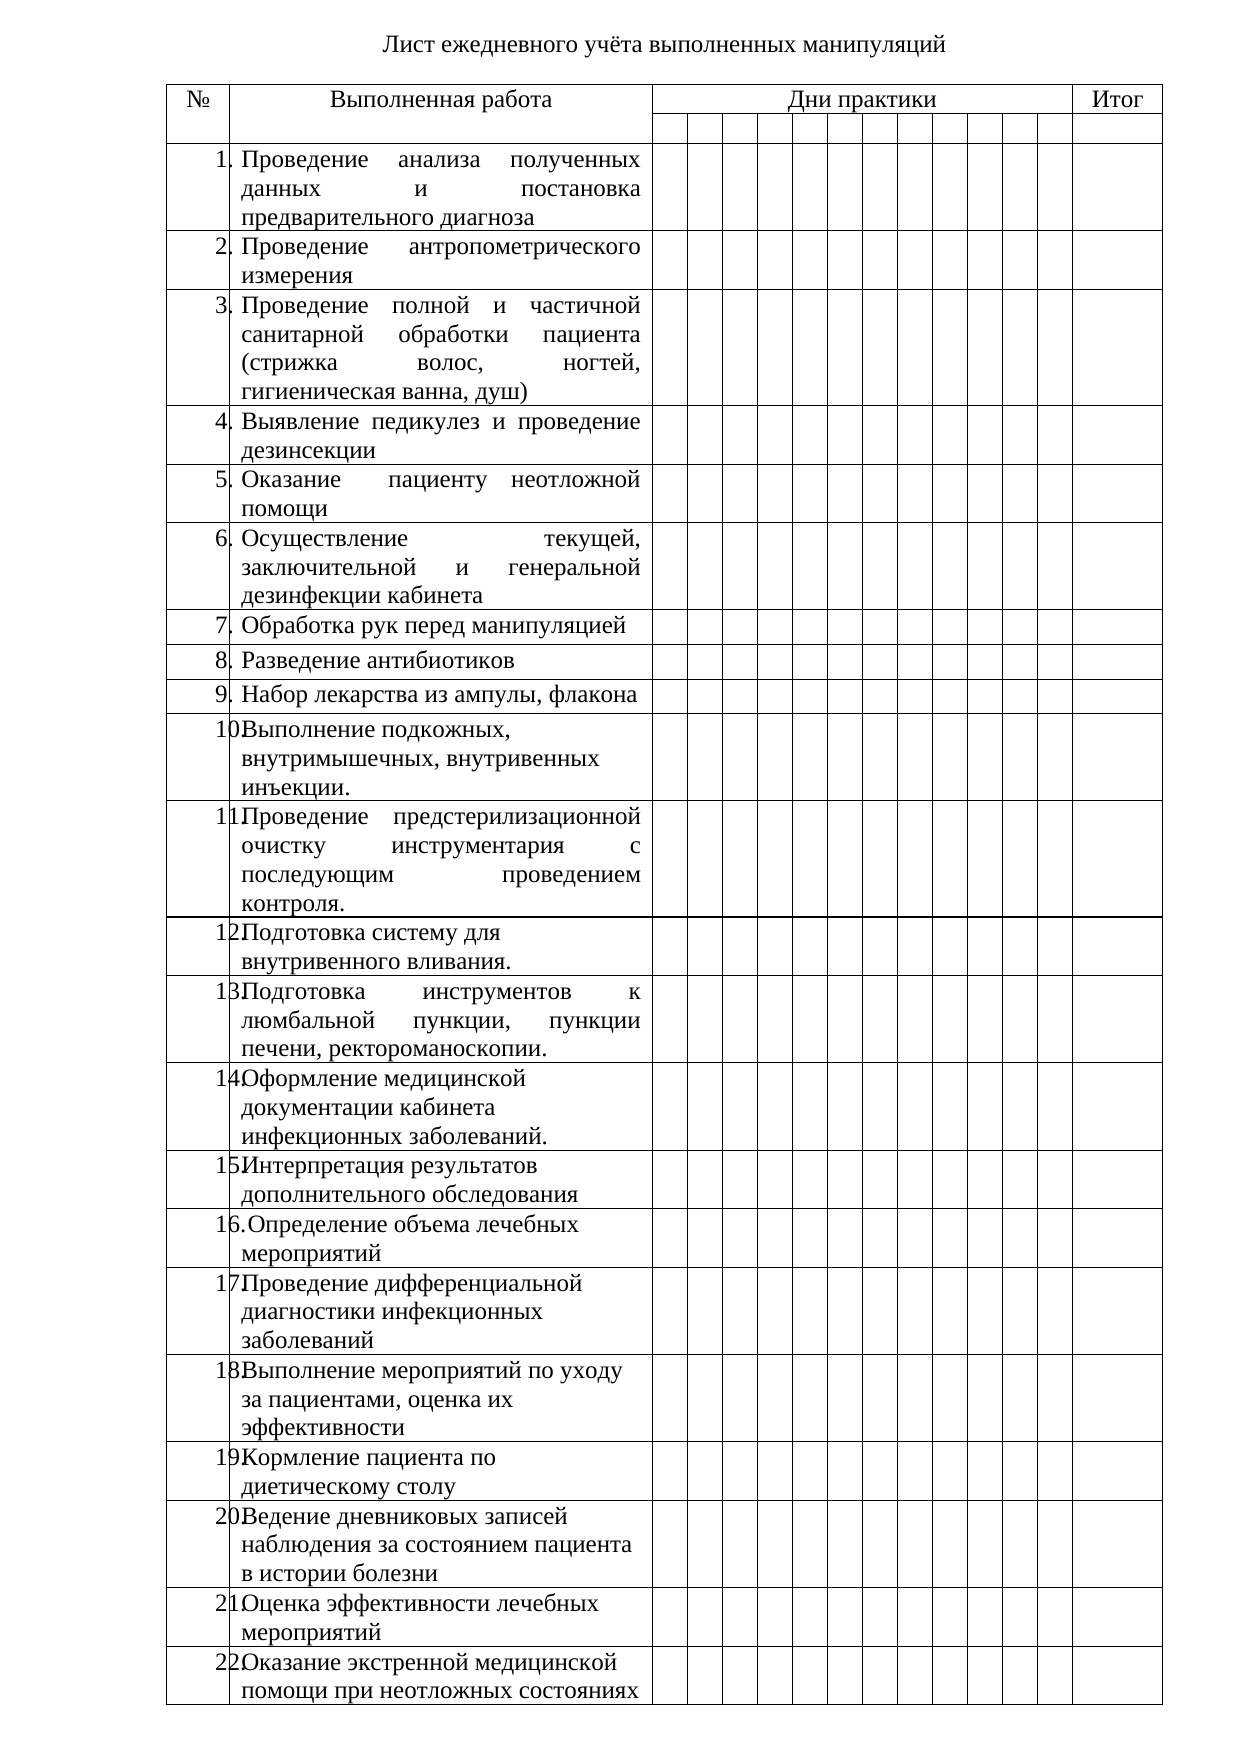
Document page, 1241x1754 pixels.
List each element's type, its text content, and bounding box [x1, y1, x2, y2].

table_cell [968, 610, 1002, 644]
table_cell [1038, 1209, 1072, 1267]
table_cell [1003, 290, 1037, 405]
table_cell [933, 1501, 967, 1587]
table_cell [1073, 801, 1162, 916]
table_cell [1038, 1442, 1072, 1500]
table_cell [688, 406, 722, 463]
table_cell Кормление пациента по диетическому столу [230, 1442, 652, 1500]
table_cell [1038, 918, 1072, 975]
table_cell [1073, 1588, 1162, 1646]
table_cell [653, 1063, 687, 1149]
table_cell Обработка рук перед манипуляцией [230, 610, 652, 644]
table_cell [758, 976, 792, 1062]
table_cell [1003, 1442, 1037, 1500]
table_cell [898, 1647, 932, 1704]
table_cell [723, 645, 757, 678]
table_cell [167, 231, 229, 289]
table_cell [793, 680, 827, 713]
table_cell Осуществление текущей, заключительной и генеральной дезинфекции кабинета [230, 523, 652, 609]
table_cell [828, 1501, 862, 1587]
table_cell [968, 1151, 1002, 1208]
table_cell [167, 918, 229, 975]
table_cell [653, 1151, 687, 1208]
table_cell [1003, 231, 1037, 289]
table_cell [1073, 114, 1162, 143]
table_cell [793, 976, 827, 1062]
table_cell [793, 714, 827, 800]
table_cell [863, 1647, 897, 1704]
table_cell [167, 680, 229, 713]
table_cell [793, 406, 827, 463]
table_cell [828, 976, 862, 1062]
table_cell [1003, 1063, 1037, 1149]
table_cell [828, 610, 862, 644]
table_cell [863, 680, 897, 713]
table_cell [828, 1442, 862, 1500]
table_cell [933, 610, 967, 644]
table_cell [653, 610, 687, 644]
table_cell [758, 1355, 792, 1441]
table_cell [758, 680, 792, 713]
table_cell [793, 1501, 827, 1587]
table_cell [167, 1355, 229, 1441]
table_cell [1073, 1209, 1162, 1267]
text Лист ежедневного учёта выполненных манипуляций [177, 29, 1152, 58]
table_cell [1073, 406, 1162, 463]
table_cell [863, 714, 897, 800]
table_cell [723, 1588, 757, 1646]
table_cell [863, 465, 897, 522]
table_cell [793, 231, 827, 289]
table_cell [167, 645, 229, 678]
table_cell [758, 1442, 792, 1500]
table_cell [167, 1063, 229, 1149]
table_cell [1003, 714, 1037, 800]
table_cell [793, 1151, 827, 1208]
table_cell [723, 918, 757, 975]
table_cell [723, 144, 757, 230]
table_cell [863, 918, 897, 975]
table_cell [898, 144, 932, 230]
table_cell [758, 1501, 792, 1587]
table_cell [653, 1501, 687, 1587]
table_cell [1038, 406, 1072, 463]
table_cell Выполнение мероприятий по уходу за пациентами, оценка их эффективности [230, 1355, 652, 1441]
table_cell [863, 610, 897, 644]
table_cell [167, 610, 229, 644]
table_cell [828, 680, 862, 713]
table_cell [1003, 680, 1037, 713]
table_cell [793, 523, 827, 609]
table_cell [758, 523, 792, 609]
table_cell [793, 1588, 827, 1646]
table_cell [723, 523, 757, 609]
table_cell [863, 406, 897, 463]
table_cell Разведение антибиотиков [230, 645, 652, 678]
table_cell [828, 1151, 862, 1208]
table_cell [1073, 290, 1162, 405]
table_cell [1003, 1268, 1037, 1354]
table_cell [1073, 1355, 1162, 1441]
table_cell [1038, 1647, 1072, 1704]
table_cell Проведение полной и частичной санитарной обработки пациента (стрижка волос, ногтей, гигиеническая ванна, душ) [230, 290, 652, 405]
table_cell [230, 1647, 652, 1704]
table_cell [1073, 714, 1162, 800]
table_cell [653, 1588, 687, 1646]
table_cell [653, 976, 687, 1062]
table_cell [898, 1501, 932, 1587]
table_cell [1038, 645, 1072, 678]
table_cell [1038, 1355, 1072, 1441]
table_cell [1073, 144, 1162, 230]
table_cell [863, 1063, 897, 1149]
table_cell [1003, 1588, 1037, 1646]
table_cell [723, 1063, 757, 1149]
table_cell [933, 645, 967, 678]
table_cell [1073, 523, 1162, 609]
table_cell [723, 1209, 757, 1267]
table_cell [167, 1588, 229, 1646]
table_cell [898, 680, 932, 713]
table_cell [828, 1588, 862, 1646]
table_cell [933, 144, 967, 230]
table_cell Оценка эффективности лечебных мероприятий [230, 1588, 652, 1646]
table_cell [688, 714, 722, 800]
table_cell [793, 645, 827, 678]
table_cell [653, 1355, 687, 1441]
table_cell [933, 680, 967, 713]
table_cell [828, 1209, 862, 1267]
table_cell [828, 406, 862, 463]
table_cell [933, 231, 967, 289]
table_cell [1003, 801, 1037, 916]
table_cell [653, 918, 687, 975]
table_cell [933, 523, 967, 609]
table_cell Подготовка систему для внутривенного вливания. [230, 918, 652, 975]
table_cell [793, 801, 827, 916]
table_cell [898, 114, 932, 143]
table_cell [1038, 114, 1072, 143]
table_cell [968, 680, 1002, 713]
table_cell [898, 1588, 932, 1646]
table_cell [793, 1355, 827, 1441]
table_cell [653, 465, 687, 522]
table_cell [688, 290, 722, 405]
table_cell [898, 1268, 932, 1354]
table_cell [723, 680, 757, 713]
table_cell [167, 406, 229, 463]
table_cell [828, 144, 862, 230]
table_cell [758, 231, 792, 289]
table_cell [898, 1209, 932, 1267]
table_cell Выявление педикулез и проведение дезинсекции [230, 406, 652, 463]
table_cell Проведение предстерилизационной очистку инструментария с последующим проведением контроля. [230, 801, 652, 916]
table_cell [828, 1647, 862, 1704]
table_cell [933, 1063, 967, 1149]
table_cell [793, 918, 827, 975]
table_cell [968, 114, 1002, 143]
table_cell [933, 714, 967, 800]
table_cell [758, 610, 792, 644]
table_cell [758, 801, 792, 916]
table_cell [933, 1355, 967, 1441]
table_cell [1003, 114, 1037, 143]
table_cell [828, 1268, 862, 1354]
table_cell [1038, 801, 1072, 916]
table_cell [688, 918, 722, 975]
table_cell [898, 406, 932, 463]
table_cell [898, 976, 932, 1062]
table_cell [828, 114, 862, 143]
table_cell [1003, 1355, 1037, 1441]
table_cell [828, 523, 862, 609]
table_cell [1038, 144, 1072, 230]
table_cell [653, 1209, 687, 1267]
table_cell [653, 523, 687, 609]
table_cell [1003, 144, 1037, 230]
table_cell [898, 645, 932, 678]
table_cell [688, 1209, 722, 1267]
table_cell [933, 801, 967, 916]
table_cell [863, 1268, 897, 1354]
table_cell [758, 918, 792, 975]
table_cell [933, 1151, 967, 1208]
table_cell [1003, 976, 1037, 1062]
table_cell [167, 1442, 229, 1500]
table_cell [1038, 610, 1072, 644]
table_cell [863, 1209, 897, 1267]
table_header Итог [1073, 85, 1162, 113]
table_cell [167, 1501, 229, 1587]
table_cell [723, 714, 757, 800]
table_cell [1038, 976, 1072, 1062]
table_cell [968, 645, 1002, 678]
table_header № [167, 85, 229, 143]
table_cell [863, 290, 897, 405]
table_cell [167, 1647, 229, 1704]
table_cell [898, 1151, 932, 1208]
table_cell [653, 801, 687, 916]
table_cell [1038, 1151, 1072, 1208]
table_cell [828, 801, 862, 916]
table_cell [1073, 1151, 1162, 1208]
table_cell [793, 1442, 827, 1500]
table_cell [828, 714, 862, 800]
table_cell [898, 918, 932, 975]
table_cell [758, 114, 792, 143]
table_cell [758, 1268, 792, 1354]
table_cell [863, 1355, 897, 1441]
table_cell [758, 1588, 792, 1646]
table_cell [1038, 1268, 1072, 1354]
table_cell [653, 406, 687, 463]
table_header Дни практики [653, 85, 1072, 113]
table_cell [688, 1063, 722, 1149]
table_cell [933, 406, 967, 463]
table_cell [758, 1151, 792, 1208]
table_cell Проведение дифференциальной диагностики инфекционных заболеваний [230, 1268, 652, 1354]
table_cell [688, 1501, 722, 1587]
table_cell [1073, 465, 1162, 522]
table_cell [653, 1647, 687, 1704]
table_cell [793, 290, 827, 405]
table_cell [167, 1151, 229, 1208]
table_cell [758, 144, 792, 230]
table_cell [863, 801, 897, 916]
table_cell [688, 645, 722, 678]
table_cell [968, 1209, 1002, 1267]
table_cell [968, 1501, 1002, 1587]
table_cell [723, 1355, 757, 1441]
table_cell [968, 406, 1002, 463]
table_cell [688, 1268, 722, 1354]
table_cell [828, 1063, 862, 1149]
table_cell [863, 645, 897, 678]
table_cell [1073, 976, 1162, 1062]
table_cell [688, 523, 722, 609]
table_cell [898, 290, 932, 405]
table_cell [793, 114, 827, 143]
table_cell [793, 465, 827, 522]
table_cell [758, 290, 792, 405]
table_cell Проведение антропометрического измерения [230, 231, 652, 289]
table_cell [968, 1647, 1002, 1704]
table_cell [167, 1209, 229, 1267]
table_cell [828, 918, 862, 975]
table_cell [723, 976, 757, 1062]
table_cell [688, 1442, 722, 1500]
table_cell [758, 1063, 792, 1149]
table_cell [793, 1268, 827, 1354]
table_cell [793, 1647, 827, 1704]
table_cell [167, 144, 229, 230]
table_cell [758, 1209, 792, 1267]
table_cell Проведение анализа полученных данных и постановка предварительного диагноза [230, 144, 652, 230]
table_cell [1073, 1063, 1162, 1149]
table_cell [653, 714, 687, 800]
table_cell [167, 1268, 229, 1354]
table_cell Подготовка инструментов к люмбальной пункции, пункции печени, ректороманоскопии. [230, 976, 652, 1062]
table_cell [1038, 290, 1072, 405]
table_cell [968, 144, 1002, 230]
table_cell [1073, 1442, 1162, 1500]
table_cell Выполнение подкожных, внутримышечных, внутривенных инъекции. [230, 714, 652, 800]
table_cell [1003, 1151, 1037, 1208]
table_cell [1003, 918, 1037, 975]
table_cell [968, 465, 1002, 522]
table_cell [863, 231, 897, 289]
table_cell [1003, 645, 1037, 678]
table_cell [898, 523, 932, 609]
table_cell [688, 610, 722, 644]
table_cell [723, 1647, 757, 1704]
table_cell [898, 231, 932, 289]
table_cell [653, 1442, 687, 1500]
table_cell [1038, 1501, 1072, 1587]
table_cell [793, 1063, 827, 1149]
table_cell [933, 465, 967, 522]
table_cell [758, 714, 792, 800]
table_cell [688, 801, 722, 916]
table_cell [723, 406, 757, 463]
table_cell [1003, 1647, 1037, 1704]
table_cell [828, 231, 862, 289]
table_cell [167, 290, 229, 405]
table_cell [723, 801, 757, 916]
table_cell [898, 1063, 932, 1149]
table_cell [933, 114, 967, 143]
table_cell [933, 918, 967, 975]
table_cell [167, 976, 229, 1062]
table_cell [898, 714, 932, 800]
table_cell [1003, 610, 1037, 644]
table_cell [968, 801, 1002, 916]
table_cell [1073, 610, 1162, 644]
table_cell [933, 1268, 967, 1354]
table_cell [863, 523, 897, 609]
table_cell [863, 976, 897, 1062]
table_cell Определение объема лечебных мероприятий [230, 1209, 652, 1267]
table_cell [863, 1588, 897, 1646]
table_cell [933, 290, 967, 405]
table_cell [653, 645, 687, 678]
table_cell [723, 1268, 757, 1354]
table_header Выполненная работа [230, 85, 652, 143]
table_cell [758, 406, 792, 463]
table_cell [1073, 918, 1162, 975]
table_cell [968, 714, 1002, 800]
table_cell [688, 1647, 722, 1704]
table_cell [723, 114, 757, 143]
table_cell [828, 645, 862, 678]
table_cell [1003, 465, 1037, 522]
table_cell Набор лекарства из ампулы, флакона [230, 680, 652, 713]
table_cell [688, 1588, 722, 1646]
table_cell [1073, 1268, 1162, 1354]
table_cell [723, 1501, 757, 1587]
table_cell [1038, 1063, 1072, 1149]
table_cell [653, 1268, 687, 1354]
table_cell [167, 523, 229, 609]
table_cell [968, 1442, 1002, 1500]
table_cell [653, 680, 687, 713]
table_cell [1038, 1588, 1072, 1646]
table_cell [933, 1588, 967, 1646]
table_cell [1073, 231, 1162, 289]
table_cell [933, 1647, 967, 1704]
table_cell [828, 465, 862, 522]
table_cell [863, 1151, 897, 1208]
table_cell [898, 465, 932, 522]
table_cell Интерпретация результатов дополнительного обследования [230, 1151, 652, 1208]
table_cell [1073, 645, 1162, 678]
table_cell [723, 290, 757, 405]
table_cell [1003, 523, 1037, 609]
table_cell [653, 231, 687, 289]
table_cell [968, 1268, 1002, 1354]
table_cell [688, 231, 722, 289]
table_cell [863, 1442, 897, 1500]
table_cell [793, 610, 827, 644]
table_cell [688, 114, 722, 143]
table_cell [688, 680, 722, 713]
table_cell [653, 114, 687, 143]
table_cell [898, 1442, 932, 1500]
table_cell [688, 1355, 722, 1441]
table_cell [653, 290, 687, 405]
table_cell [1038, 465, 1072, 522]
table_cell [828, 1355, 862, 1441]
table_cell [1038, 680, 1072, 713]
table_cell [968, 231, 1002, 289]
table_cell [1038, 523, 1072, 609]
table_cell [968, 1588, 1002, 1646]
table_cell [1003, 406, 1037, 463]
table_cell [933, 1442, 967, 1500]
table_cell [933, 976, 967, 1062]
table_cell [968, 1063, 1002, 1149]
table_cell [167, 714, 229, 800]
table_cell Ведение дневниковых записей наблюдения за состоянием пациента в истории болезни [230, 1501, 652, 1587]
table_cell [828, 290, 862, 405]
table_cell [1003, 1209, 1037, 1267]
table_cell [933, 1209, 967, 1267]
table_cell [723, 1442, 757, 1500]
table_cell [1073, 1647, 1162, 1704]
table_cell [968, 290, 1002, 405]
table_cell Оказание пациенту неотложной помощи [230, 465, 652, 522]
table_cell [863, 144, 897, 230]
table_cell [688, 1151, 722, 1208]
table_cell [167, 465, 229, 522]
table_cell Оформление медицинской документации кабинета инфекционных заболеваний. [230, 1063, 652, 1149]
table_cell [863, 114, 897, 143]
table_cell [1003, 1501, 1037, 1587]
table_cell [793, 1209, 827, 1267]
table_cell [898, 801, 932, 916]
table_cell [688, 144, 722, 230]
table_cell [688, 976, 722, 1062]
table_cell [863, 1501, 897, 1587]
table_cell [1073, 680, 1162, 713]
table_cell [723, 610, 757, 644]
table_cell [968, 918, 1002, 975]
table_cell [793, 144, 827, 230]
table_cell [723, 1151, 757, 1208]
table_cell [898, 1355, 932, 1441]
table_cell [653, 144, 687, 230]
table_cell [688, 465, 722, 522]
table_cell [167, 801, 229, 916]
table_cell [1038, 231, 1072, 289]
table_cell [758, 465, 792, 522]
table_cell [723, 231, 757, 289]
table_cell [968, 1355, 1002, 1441]
table_cell [968, 976, 1002, 1062]
table_cell [1038, 714, 1072, 800]
table_cell [758, 645, 792, 678]
table_cell [898, 610, 932, 644]
table_cell [968, 523, 1002, 609]
table_cell [723, 465, 757, 522]
table_cell [758, 1647, 792, 1704]
table_cell [1073, 1501, 1162, 1587]
